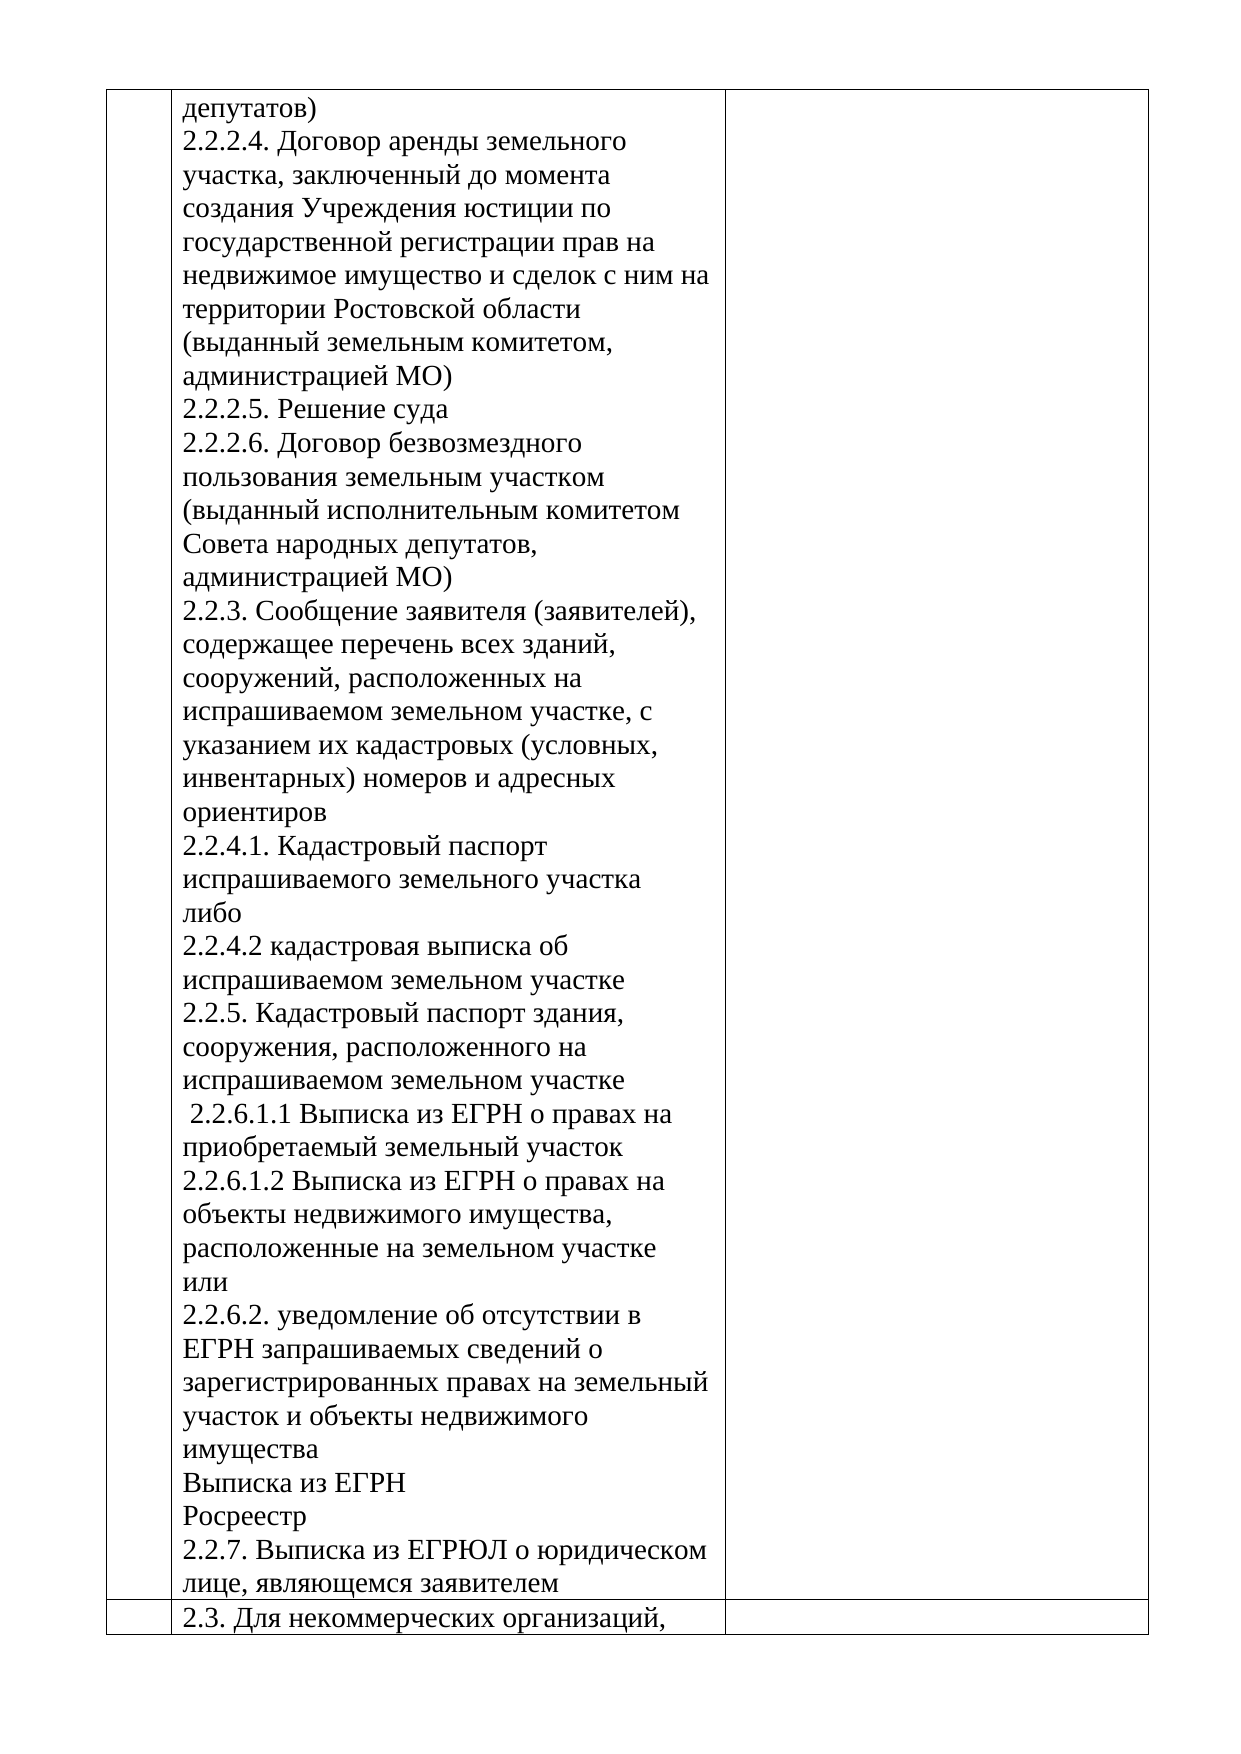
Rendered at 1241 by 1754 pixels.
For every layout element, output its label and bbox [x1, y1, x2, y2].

table_cell [172, 1600, 725, 1634]
table_cell [726, 90, 1148, 1599]
table_cell [107, 1600, 171, 1634]
table_cell [172, 90, 725, 1599]
table_cell [726, 1600, 1148, 1634]
table_cell [107, 90, 171, 1599]
